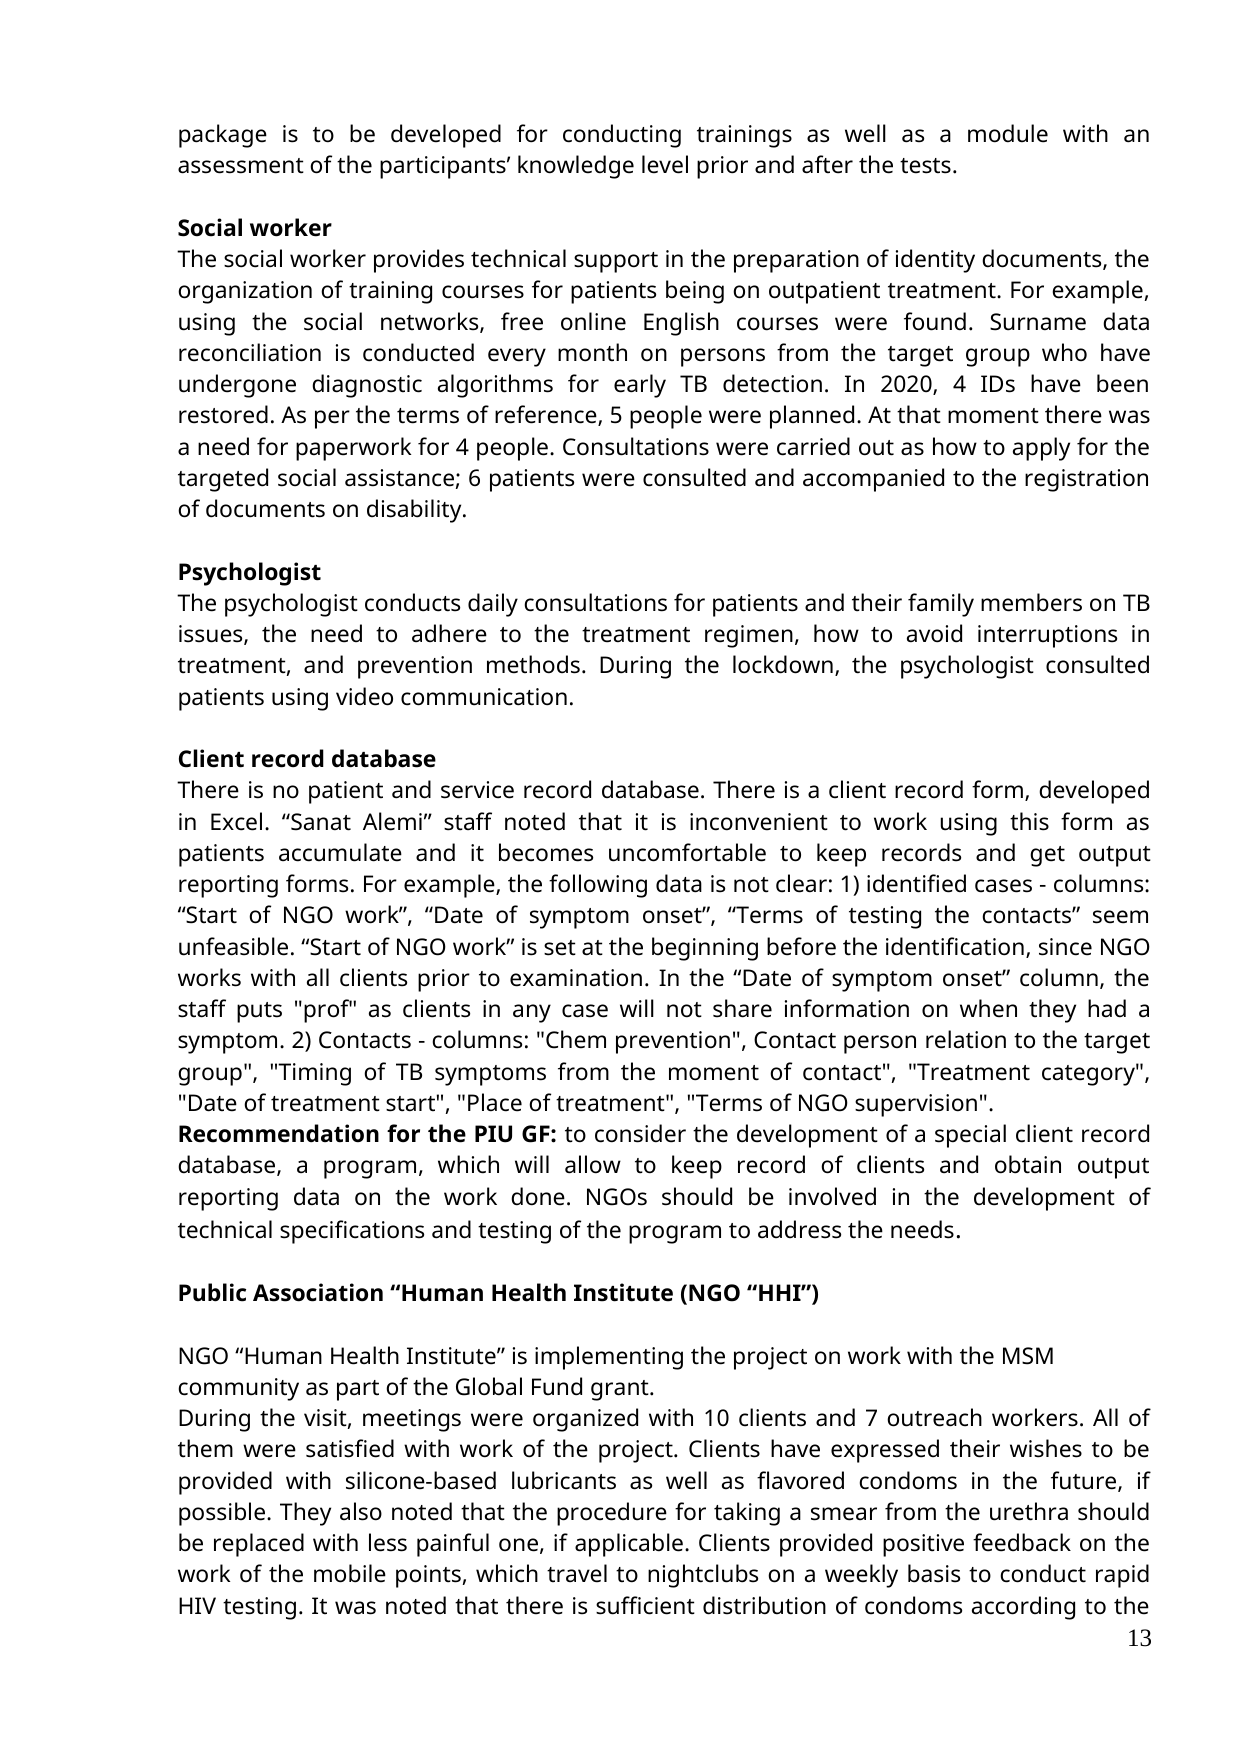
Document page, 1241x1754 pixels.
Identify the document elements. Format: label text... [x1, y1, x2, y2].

text There is no patient and service record database. There is a client record form, developed in Excel. “Sanat Alemi” staff noted that it is inconvenient to work using this form as patients accumulate and it becomes uncomfortable to keep records and get output reporting forms. For example, the following data is not clear: 1) identified cases - columns: “Start of NGO work”, “Date of symptom onset”, “Terms of testing the contacts” seem unfeasible. “Start of NGO work” is set at the beginning before the identification, since NGO works with all clients prior to examination. In the “Date of symptom onset” column, the staff puts "prof" as clients in any case will not share information on when they had a symptom. 2) Contacts - columns: "Chem prevention", Contact person relation to the target group", "Timing of TB symptoms from the moment of contact", "Treatment category", "Date of treatment start", "Place of treatment", "Terms of NGO supervision". [177, 774, 1152, 1118]
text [177, 118, 1152, 181]
text Client record database [177, 743, 1152, 774]
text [177, 1402, 1152, 1621]
text Social worker [177, 212, 1152, 243]
text The psychologist conducts daily consultations for patients and their family members on TB issues, the need to adhere to the treatment regimen, how to avoid interruptions in treatment, and prevention methods. During the lockdown, the psychologist consulted patients using video communication. [177, 587, 1152, 712]
text Recommendation for the PIU GF: to consider the development of a special client record database, a program, which will allow to keep record of clients and obtain output reporting data on the work done. NGOs should be involved in the development of technical specifications and testing of the program to address the needs. [177, 1118, 1152, 1246]
text Public Association “Human Health Institute (NGO “HHI”) [177, 1277, 1152, 1308]
text Psychologist [177, 556, 1152, 587]
text NGO “Human Health Institute” is implementing the project on work with the MSM community as part of the Global Fund grant. [177, 1340, 1152, 1402]
text The social worker provides technical support in the preparation of identity documents, the organization of training courses for patients being on outpatient treatment. For example, using the social networks, free online English courses were found. Surname data reconciliation is conducted every month on persons from the target group who have undergone diagnostic algorithms for early TB detection. In 2020, 4 IDs have been restored. As per the terms of reference, 5 people were planned. At that moment there was a need for paperwork for 4 people. Consultations were carried out as how to apply for the targeted social assistance; 6 patients were consulted and accompanied to the registration of documents on disability. [177, 243, 1152, 524]
